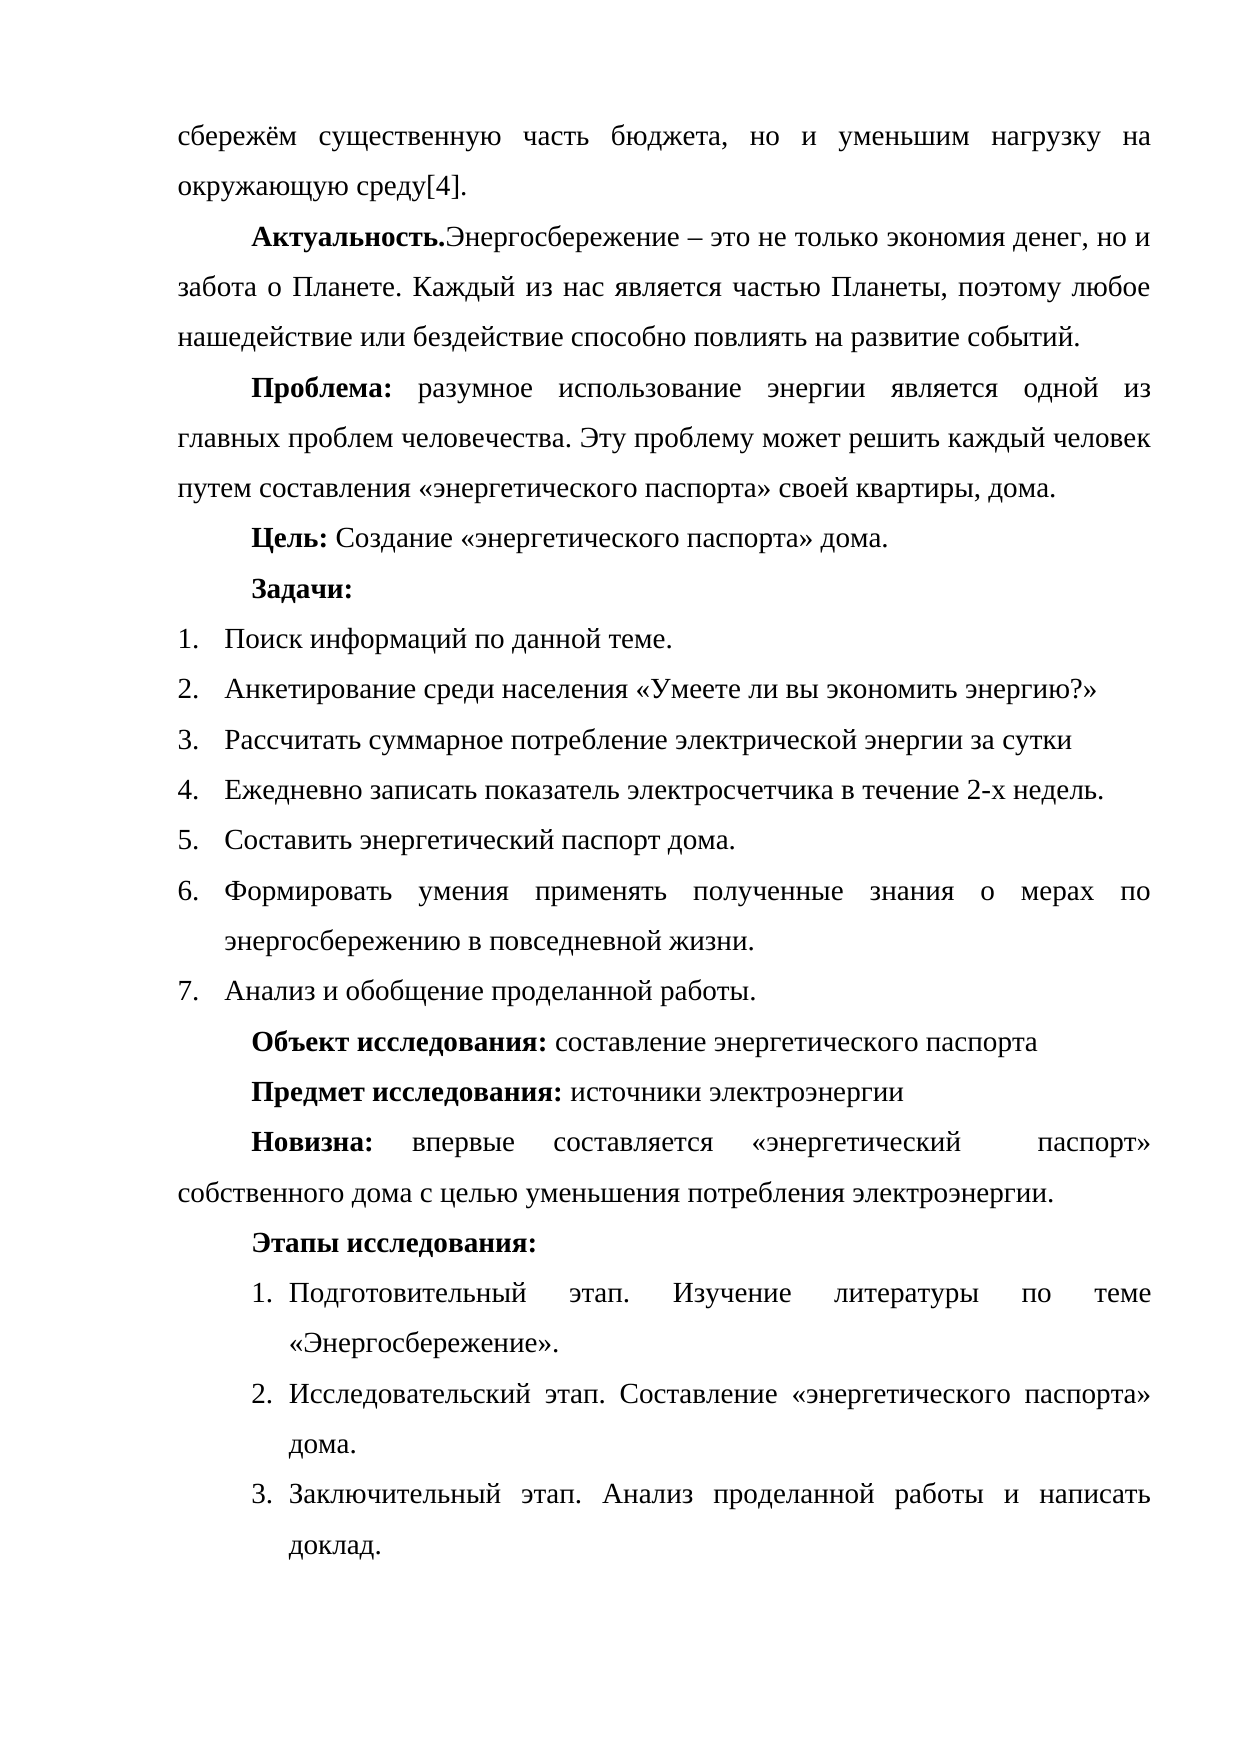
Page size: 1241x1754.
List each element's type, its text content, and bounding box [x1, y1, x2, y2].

text Цель: Создание «энергетического паспорта» дома. [177, 521, 1152, 554]
list Поиск информаций по данной теме. [177, 621, 1152, 655]
list Рассчитать суммарное потребление электрической энергии за сутки [177, 722, 1152, 755]
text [177, 118, 1152, 202]
list Анализ и обобщение проделанной работы. [177, 973, 1152, 1007]
list Заключительный этап. Анализ проделанной работы и написать доклад. [251, 1477, 1152, 1560]
list Подготовительный этап. Изучение литературы по теме «Энергосбережение». [251, 1275, 1152, 1359]
text Новизна: впервые составляется «энергетический паспорт» собственного дома с целью уменьшения потребления электроэнергии. [177, 1124, 1152, 1208]
list Исследовательский этап. Составление «энергетического паспорта» дома. [251, 1376, 1152, 1460]
text Объект исследования: составление энергетического паспорта [177, 1024, 1152, 1057]
list Составить энергетический паспорт дома. [177, 822, 1152, 856]
list Формировать умения применять полученные знания о мерах по энергосбережению в повседневной жизни. [177, 873, 1152, 957]
text Этапы исследования: [177, 1225, 1152, 1258]
text Предмет исследования: источники электроэнергии [177, 1074, 1152, 1108]
list Анкетирование среди населения «Умеете ли вы экономить энергию?» [177, 672, 1152, 705]
list Ежедневно записать показатель электросчетчика в течение 2-х недель. [177, 772, 1152, 806]
text Актуальность.Энергосбережение – это не только экономия денег, но и забота о Планете. Каждый из нас является частью Планеты, поэтому любое нашедействие или бездействие способно повлиять на развитие событий. [177, 219, 1152, 353]
text Проблема: разумное использование энергии является одной из главных проблем человечества. Эту проблему может решить каждый человек путем составления «энергетического паспорта» своей квартиры, дома. [177, 370, 1152, 504]
text Задачи: [177, 571, 1152, 604]
